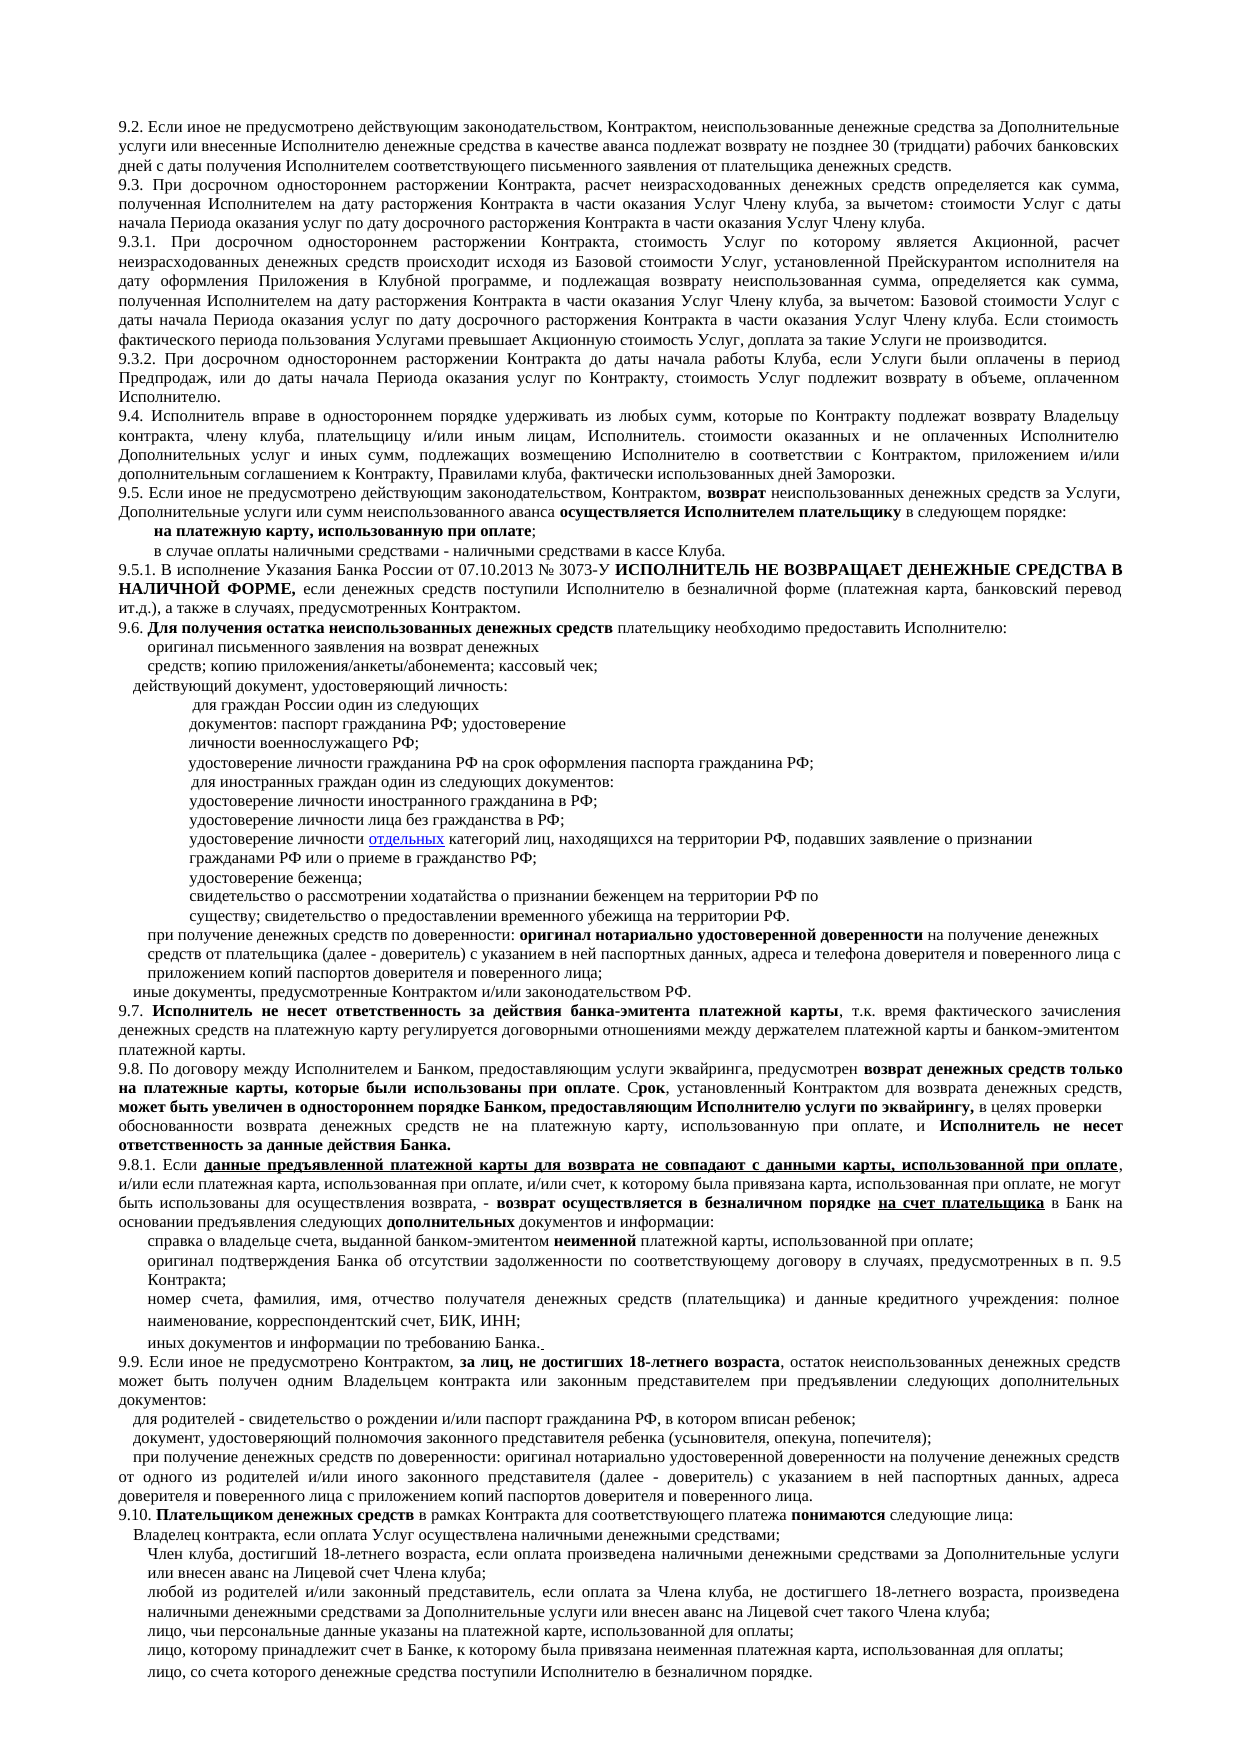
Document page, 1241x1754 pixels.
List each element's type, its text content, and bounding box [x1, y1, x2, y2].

text 9.6. Для получения остатка неиспользованных денежных средств плательщику необходимо предоставить Исполнителю: [118, 618, 1123, 637]
text Владелец контракта, если оплата Услуг осуществлена наличными денежными средствами; [133, 1524, 1123, 1544]
text номер счета, фамилия, имя, отчество получателя денежных средств (плательщика) и данные кредитного учреждения: полное наименование, корреспондентский счет, БИК, ИНН; [147, 1289, 1121, 1330]
text на платежную карту, использованную при оплате; [154, 521, 1123, 540]
text оригинал письменного заявления на возврат денежных средств; копию приложения/анкеты/абонемента; кассовый чек; [147, 637, 602, 675]
text в случае оплаты наличными средствами - наличными средствами в кассе Клуба. [154, 540, 1123, 559]
text документ, удостоверяющий полномочия законного представителя ребенка (усыновителя, опекуна, попечителя); [133, 1428, 1123, 1447]
text 9.4. Исполнитель вправе в одностороннем порядке удерживать из любых сумм, которые по Контракту подлежат возврату Владельцу контракта, члену клуба, плательщицу и/или иным лицам, Исполнитель. стоимости оказанных и не оплаченных Исполнителю Дополнительных услуг и иных сумм, подлежащих возмещению Исполнителю в соответствии с Контрактом, приложением и/или дополнительным соглашением к Контракту, Правилами клуба, фактически использованных дней Заморозки. [118, 406, 1121, 483]
text действующий документ, удостоверяющий личность: [133, 675, 1123, 694]
text при получение денежных средств по доверенности: оригинал нотариально удостоверенной доверенности на получение денежных средств от одного из родителей и/или иного законного представителя (далее - доверитель) с указанием в ней паспортных данных, адреса доверителя и поверенного лица с приложением копий паспортов доверителя и поверенного лица. [118, 1448, 1121, 1505]
text 9.9. Если иное не предусмотрено Контрактом, за лиц, не достигших 18-летнего возраста, остаток неиспользованных денежных средств может быть получен одним Владельцем контракта или законным представителем при предъявлении следующих дополнительных документов: [118, 1352, 1121, 1409]
text удостоверение личности отдельных категорий лиц, находящихся на территории РФ, подавших заявление о признании гражданами РФ или о приеме в гражданство РФ; [189, 829, 1121, 867]
text 9.10. Плательщиком денежных средств в рамках Контракта для соответствующего платежа понимаются следующие лица: [118, 1505, 1123, 1524]
text при получение денежных средств по доверенности: оригинал нотариально удостоверенной доверенности на получение денежных средств от плательщика (далее - доверитель) с указанием в ней паспортных данных, адреса и телефона доверителя и поверенного лица с приложением копий паспортов доверителя и поверенного лица; [147, 925, 1123, 982]
text лицо, чьи персональные данные указаны на платежной карте, использованной для оплаты; [133, 1621, 1123, 1640]
text для родителей - свидетельство о рождении и/или паспорт гражданина РФ, в котором вписан ребенок; [133, 1409, 1123, 1428]
text 9.3. При досрочном одностороннем расторжении Контракта, расчет неизрасходованных денежных средств определяется как сумма, полученная Исполнителем на дату расторжения Контракта в части оказания Услуг Члену клуба, за вычетом: стоимости Услуг с даты начала Периода оказания услуг по дату досрочного расторжения Контракта в части оказания Услуг Члену клуба. [118, 174, 1121, 232]
text Член клуба, достигший 18-летнего возраста, если оплата произведена наличными денежными средствами за Дополнительные услуги или внесен аванс на Лицевой счет Члена клуба; [147, 1544, 1121, 1582]
text удостоверение личности гражданина РФ на срок оформления паспорта гражданина РФ; для иностранных граждан один из следующих документов: [188, 752, 814, 791]
text иных документов и информации по требованию Банка. [133, 1332, 1123, 1352]
text 9.5. Если иное не предусмотрено действующим законодательством, Контрактом, возврат неиспользованных денежных средств за Услуги, Дополнительные услуги или сумм неиспользованного аванса осуществляется Исполнителем плательщику в следующем порядке: [118, 483, 1121, 521]
text любой из родителей и/или законный представитель, если оплата за Члена клуба, не достигшего 18-летнего возраста, произведена наличными денежными средствами за Дополнительные услуги или внесен аванс на Лицевой счет такого Члена клуба; [147, 1582, 1121, 1621]
text справка о владельце счета, выданной банком-эмитентом неименной платежной карты, использованной при оплате; [133, 1231, 1123, 1250]
text лицо, которому принадлежит счет в Банке, к которому была привязана неименная платежная карта, использованная для оплаты; лицо, со счета которого денежные средства поступили Исполнителю в безналичном порядке. [147, 1640, 1064, 1681]
text 9.5.1. В исполнение Указания Банка России от 07.10.2013 № 3073-У ИСПОЛНИТЕЛЬ НЕ ВОЗВРАЩАЕТ ДЕНЕЖНЫЕ СРЕДСТВА В НАЛИЧНОЙ ФОРМЕ, если денежных средств поступили Исполнителю в безналичной форме (платежная карта, банковский перевод ит.д.), а также в случаях, предусмотренных Контрактом. [118, 560, 1123, 617]
text для граждан России один из следующих документов: паспорт гражданина РФ; удостоверение личности военнослужащего РФ; [189, 695, 571, 752]
text обоснованности возврата денежных средств не на платежную карту, использованную при оплате, и Исполнитель не несет ответственность за данные действия Банка. [118, 1116, 1123, 1154]
text свидетельство о рассмотрении ходатайства о признании беженцем на территории РФ по существу; свидетельство о предоставлении временного убежища на территории РФ. [189, 887, 894, 925]
text удостоверение беженца; [177, 867, 1123, 887]
text 9.8.1. Если данные предъявленной платежной карты для возврата не совпадают с данными карты, использованной при оплате, и/или если платежная карта, использованная при оплате, и/или счет, к которому была привязана карта, использованная при оплате, не могут быть использованы для осуществления возврата, - возврат осуществляется в безналичном порядке на счет плательщика в Банк на основании предъявления следующих дополнительных документов и информации: [118, 1154, 1123, 1231]
text 9.7. Исполнитель не несет ответственность за действия банка-эмитента платежной карты, т.к. время фактического зачисления денежных средств на платежную карту регулируется договорными отношениями между держателем платежной карты и банком-эмитентом платежной карты. [118, 1001, 1121, 1058]
text 9.8. По договору между Исполнителем и Банком, предоставляющим услуги эквайринга, предусмотрен возврат денежных средств только на платежные карты, которые были использованы при оплате. Срок, установленный Контрактом для возврата денежных средств, может быть увеличен в одностороннем порядке Банком, предоставляющим Исполнителю услуги по эквайрингу, в целях проверки [118, 1058, 1123, 1116]
text оригинал подтверждения Банка об отсутствии задолженности по соответствующему договору в случаях, предусмотренных в п. 9.5 Контракта; [147, 1251, 1123, 1289]
text иные документы, предусмотренные Контрактом и/или законодательством РФ. [133, 982, 1123, 1001]
text 9.2. Если иное не предусмотрено действующим законодательством, Контрактом, неиспользованные денежные средства за Дополнительные услуги или внесенные Исполнителю денежные средства в качестве аванса подлежат возврату не позднее 30 (тридцати) рабочих банковских дней с даты получения Исполнителем соответствующего письменного заявления от плательщика денежных средств. [118, 117, 1121, 174]
text 9.3.2. При досрочном одностороннем расторжении Контракта до даты начала работы Клуба, если Услуги были оплачены в период Предпродаж, или до даты начала Периода оказания услуг по Контракту, стоимость Услуг подлежит возврату в объеме, оплаченном Исполнителю. [118, 349, 1121, 406]
text 9.3.1. При досрочном одностороннем расторжении Контракта, стоимость Услуг по которому является Акционной, расчет неизрасходованных денежных средств происходит исходя из Базовой стоимости Услуг, установленной Прейскурантом исполнителя на дату оформления Приложения в Клубной программе, и подлежащая возврату неиспользованная сумма, определяется как сумма, полученная Исполнителем на дату расторжения Контракта в части оказания Услуг Члену клуба, за вычетом: Базовой стоимости Услуг с даты начала Периода оказания услуг по дату досрочного расторжения Контракта в части оказания Услуг Члену клуба. Если стоимость фактического периода пользования Услугами превышает Акционную стоимость Услуг, доплата за такие Услуги не производится. [118, 232, 1121, 349]
text удостоверение личности иностранного гражданина в РФ; удостоверение личности лица без гражданства в РФ; [189, 791, 598, 829]
